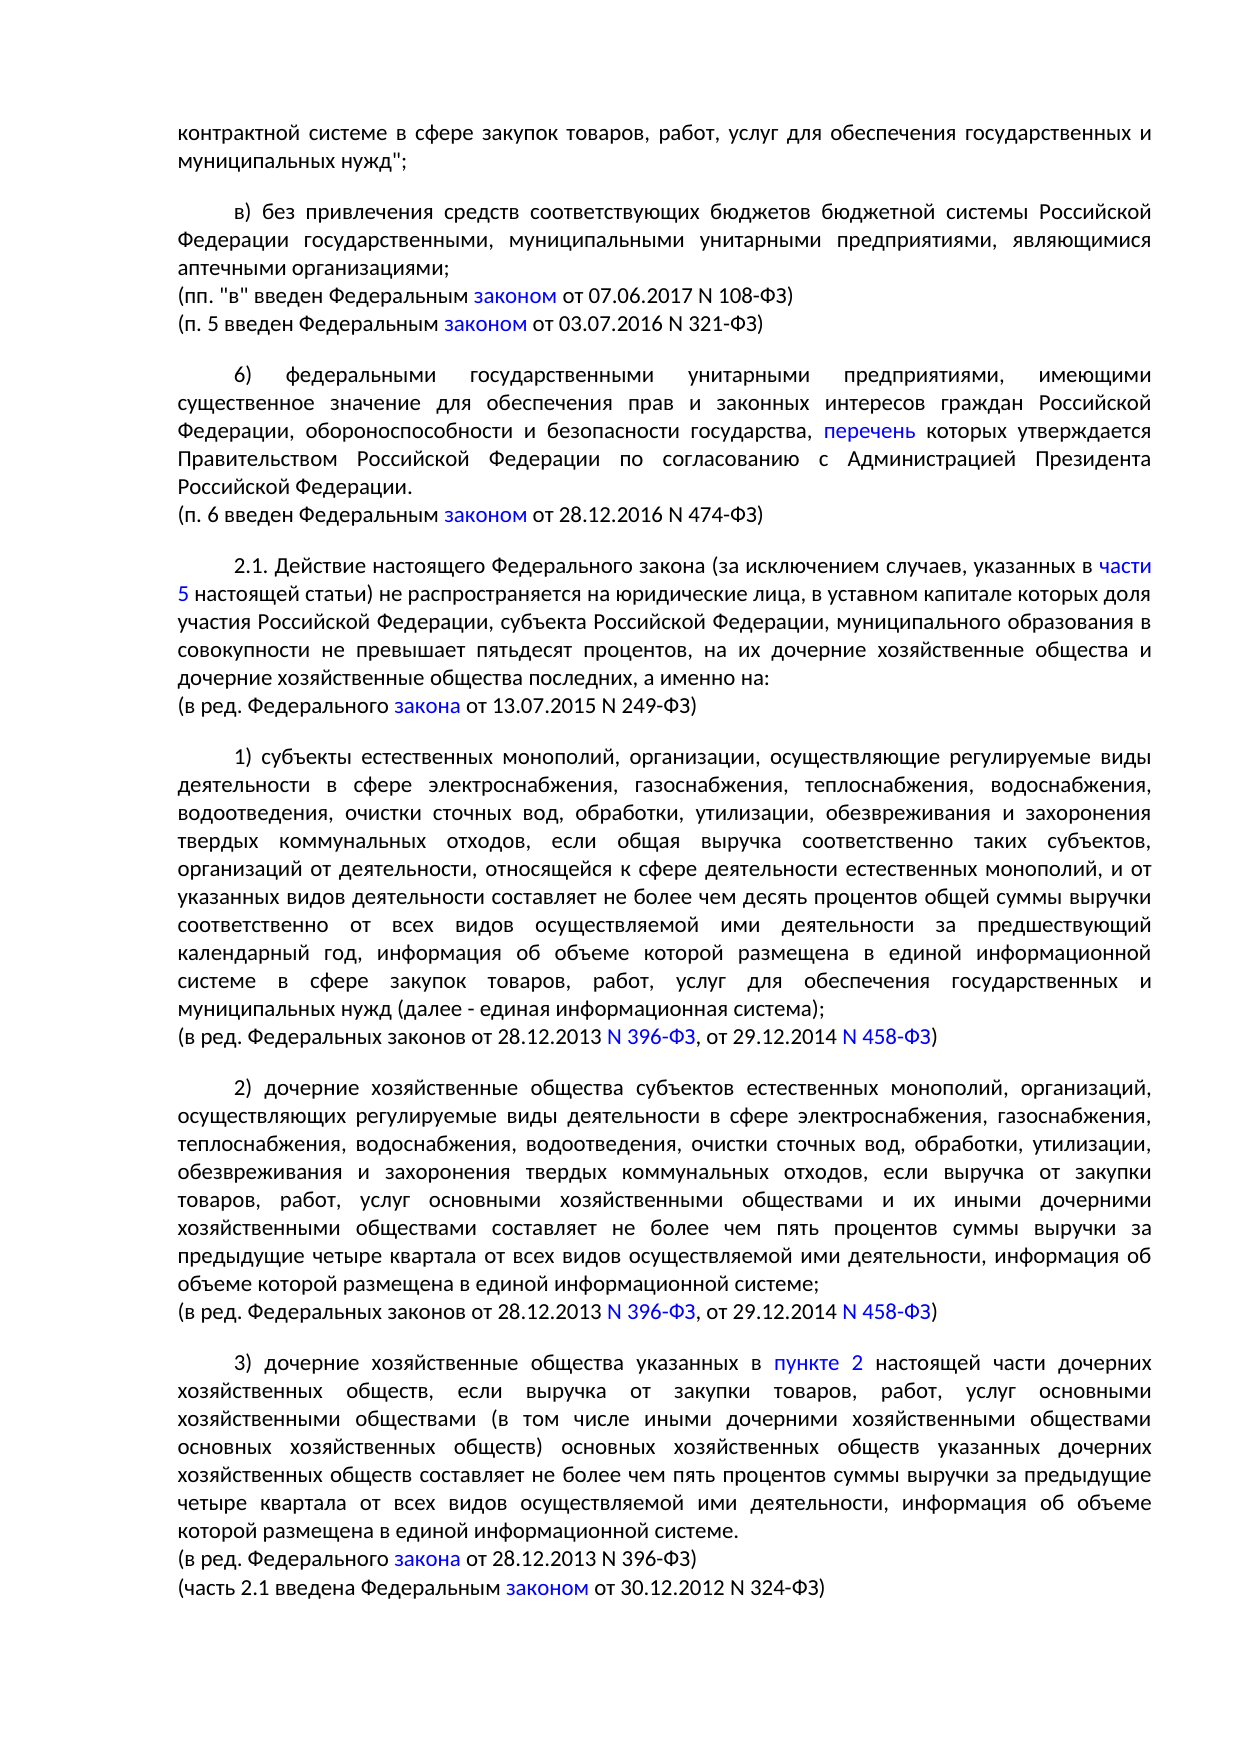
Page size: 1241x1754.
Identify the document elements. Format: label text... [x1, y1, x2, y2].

text 3) дочерние хозяйственные общества указанных в пункте 2 настоящей части дочерних хозяйственных обществ, если выручка от закупки товаров, работ, услуг основными хозяйственными обществами (в том числе иными дочерними хозяйственными обществами основных хозяйственных обществ) основных хозяйственных обществ указанных дочерних хозяйственных обществ составляет не более чем пять процентов суммы выручки за предыдущие четыре квартала от всех видов осуществляемой ими деятельности, информация об объеме которой размещена в единой информационной системе. [177, 1348, 1152, 1544]
text (пп. "в" введен Федеральным законом от 07.06.2017 N 108-ФЗ) [177, 281, 1152, 309]
text (в ред. Федерального закона от 28.12.2013 N 396-ФЗ) [177, 1544, 1152, 1573]
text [177, 118, 1152, 174]
text 6) федеральными государственными унитарными предприятиями, имеющими существенное значение для обеспечения прав и законных интересов граждан Российской Федерации, обороноспособности и безопасности государства, перечень которых утверждается Правительством Российской Федерации по согласованию с Администрацией Президента Российской Федерации. [177, 360, 1152, 500]
text (в ред. Федерального закона от 13.07.2015 N 249-ФЗ) [177, 691, 1152, 719]
text (часть 2.1 введена Федеральным законом от 30.12.2012 N 324-ФЗ) [177, 1573, 1152, 1601]
text 2.1. Действие настоящего Федерального закона (за исключением случаев, указанных в части 5 настоящей статьи) не распространяется на юридические лица, в уставном капитале которых доля участия Российской Федерации, субъекта Российской Федерации, муниципального образования в совокупности не превышает пятьдесят процентов, на их дочерние хозяйственные общества и дочерние хозяйственные общества последних, а именно на: [177, 551, 1152, 691]
text 2) дочерние хозяйственные общества субъектов естественных монополий, организаций, осуществляющих регулируемые виды деятельности в сфере электроснабжения, газоснабжения, теплоснабжения, водоснабжения, водоотведения, очистки сточных вод, обработки, утилизации, обезвреживания и захоронения твердых коммунальных отходов, если выручка от закупки товаров, работ, услуг основными хозяйственными обществами и их иными дочерними хозяйственными обществами составляет не более чем пять процентов суммы выручки за предыдущие четыре квартала от всех видов осуществляемой ими деятельности, информация об объеме которой размещена в единой информационной системе; [177, 1073, 1152, 1297]
text (п. 5 введен Федеральным законом от 03.07.2016 N 321-ФЗ) [177, 309, 1152, 337]
text 1) субъекты естественных монополий, организации, осуществляющие регулируемые виды деятельности в сфере электроснабжения, газоснабжения, теплоснабжения, водоснабжения, водоотведения, очистки сточных вод, обработки, утилизации, обезвреживания и захоронения твердых коммунальных отходов, если общая выручка соответственно таких субъектов, организаций от деятельности, относящейся к сфере деятельности естественных монополий, и от указанных видов деятельности составляет не более чем десять процентов общей суммы выручки соответственно от всех видов осуществляемой ими деятельности за предшествующий календарный год, информация об объеме которой размещена в единой информационной системе в сфере закупок товаров, работ, услуг для обеспечения государственных и муниципальных нужд (далее - единая информационная система); [177, 742, 1152, 1022]
text (п. 6 введен Федеральным законом от 28.12.2016 N 474-ФЗ) [177, 500, 1152, 528]
text в) без привлечения средств соответствующих бюджетов бюджетной системы Российской Федерации государственными, муниципальными унитарными предприятиями, являющимися аптечными организациями; [177, 197, 1152, 281]
text (в ред. Федеральных законов от 28.12.2013 N 396-ФЗ, от 29.12.2014 N 458-ФЗ) [177, 1297, 1152, 1326]
text (в ред. Федеральных законов от 28.12.2013 N 396-ФЗ, от 29.12.2014 N 458-ФЗ) [177, 1022, 1152, 1050]
